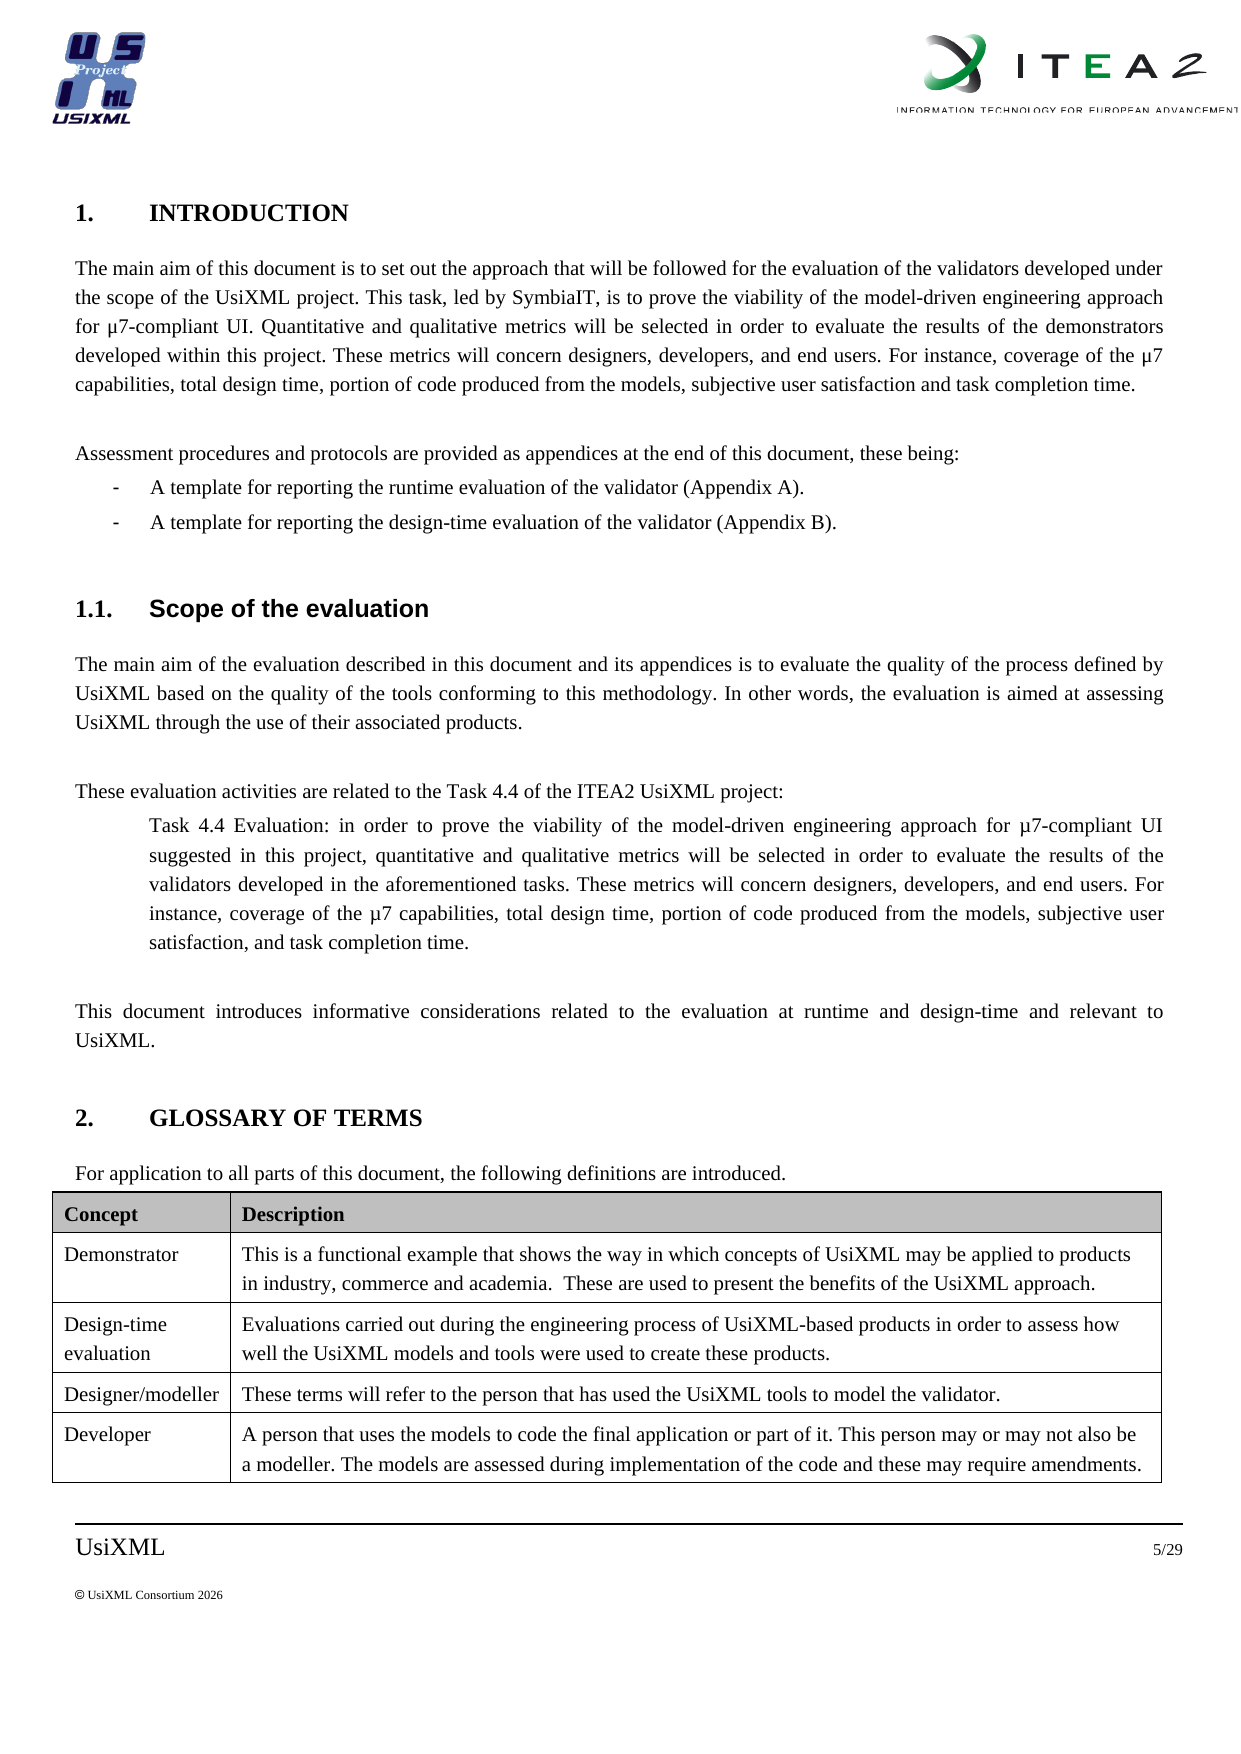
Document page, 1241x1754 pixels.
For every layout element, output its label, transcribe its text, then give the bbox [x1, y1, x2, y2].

list A template for reporting the design-time evaluation of the validator (Appendix B). [112, 506, 1165, 535]
table_cell This is a functional example that shows the way in which concepts of UsiXML may be applied to products in industry, commerce and academia. These are used to present the benefits of the UsiXML approach. [231, 1233, 1161, 1302]
table_cell These terms will refer to the person that has used the UsiXML tools to model the validator. [231, 1373, 1161, 1412]
table_cell Design-time evaluation [53, 1303, 230, 1372]
text The main aim of this document is to set out the approach that will be followed for the evaluation of the validators developed under the scope of the UsiXML project. This task, led by SymbiaIT, is to prove the viability of the model-driven engineering approach for μ7-compliant UI. Quantitative and qualitative metrics will be selected in order to evaluate the results of the demonstrators developed within this project. These metrics will concern designers, developers, and end users. For instance, coverage of the μ7 capabilities, total design time, portion of code produced from the models, subjective user satisfaction and task completion time. [75, 252, 1165, 397]
table_cell Evaluations carried out during the engineering process of UsiXML-based products in order to assess how well the UsiXML models and tools were used to create these products. [231, 1303, 1161, 1372]
text Assessment procedures and protocols are provided as appendices at the end of this document, these being: [75, 437, 1165, 466]
table_cell Developer [53, 1413, 230, 1482]
list A template for reporting the runtime evaluation of the validator (Appendix A). [112, 471, 1165, 501]
table_cell Designer/modeller [53, 1373, 230, 1412]
table_header Description [231, 1193, 1161, 1232]
text These evaluation activities are related to the Task 4.4 of the ITEA2 UsiXML project: [75, 775, 1165, 804]
picture [52, 32, 146, 124]
table_cell Demonstrator [53, 1233, 230, 1302]
text For application to all parts of this document, the following definitions are introduced. [75, 1157, 1165, 1186]
subtitle Scope of the evaluation [75, 594, 1165, 623]
table_cell A person that uses the models to code the final application or part of it. This person may or may not also be a modeller. The models are assessed during implementation of the code and these may require amendments. [231, 1413, 1161, 1482]
text This document introduces informative considerations related to the evaluation at runtime and design-time and relevant to UsiXML. [75, 995, 1165, 1053]
text Task 4.4 Evaluation: in order to prove the viability of the model-driven engineering approach for µ7-compliant UI suggested in this project, quantitative and qualitative metrics will be selected in order to evaluate the results of the validators developed in the aforementioned tasks. These metrics will concern designers, developers, and end users. For instance, coverage of the µ7 capabilities, total design time, portion of code produced from the models, subjective user satisfaction, and task completion time. [149, 809, 1165, 955]
text The main aim of the evaluation described in this document and its appendices is to evaluate the quality of the process defined by UsiXML based on the quality of the tools conforming to this methodology. In other words, the evaluation is aimed at assessing UsiXML through the use of their associated products. [75, 648, 1165, 736]
subtitle Glossary of terms [75, 1103, 1165, 1132]
subtitle INTRODUCTION [75, 198, 1165, 227]
table_header Concept [53, 1193, 230, 1232]
